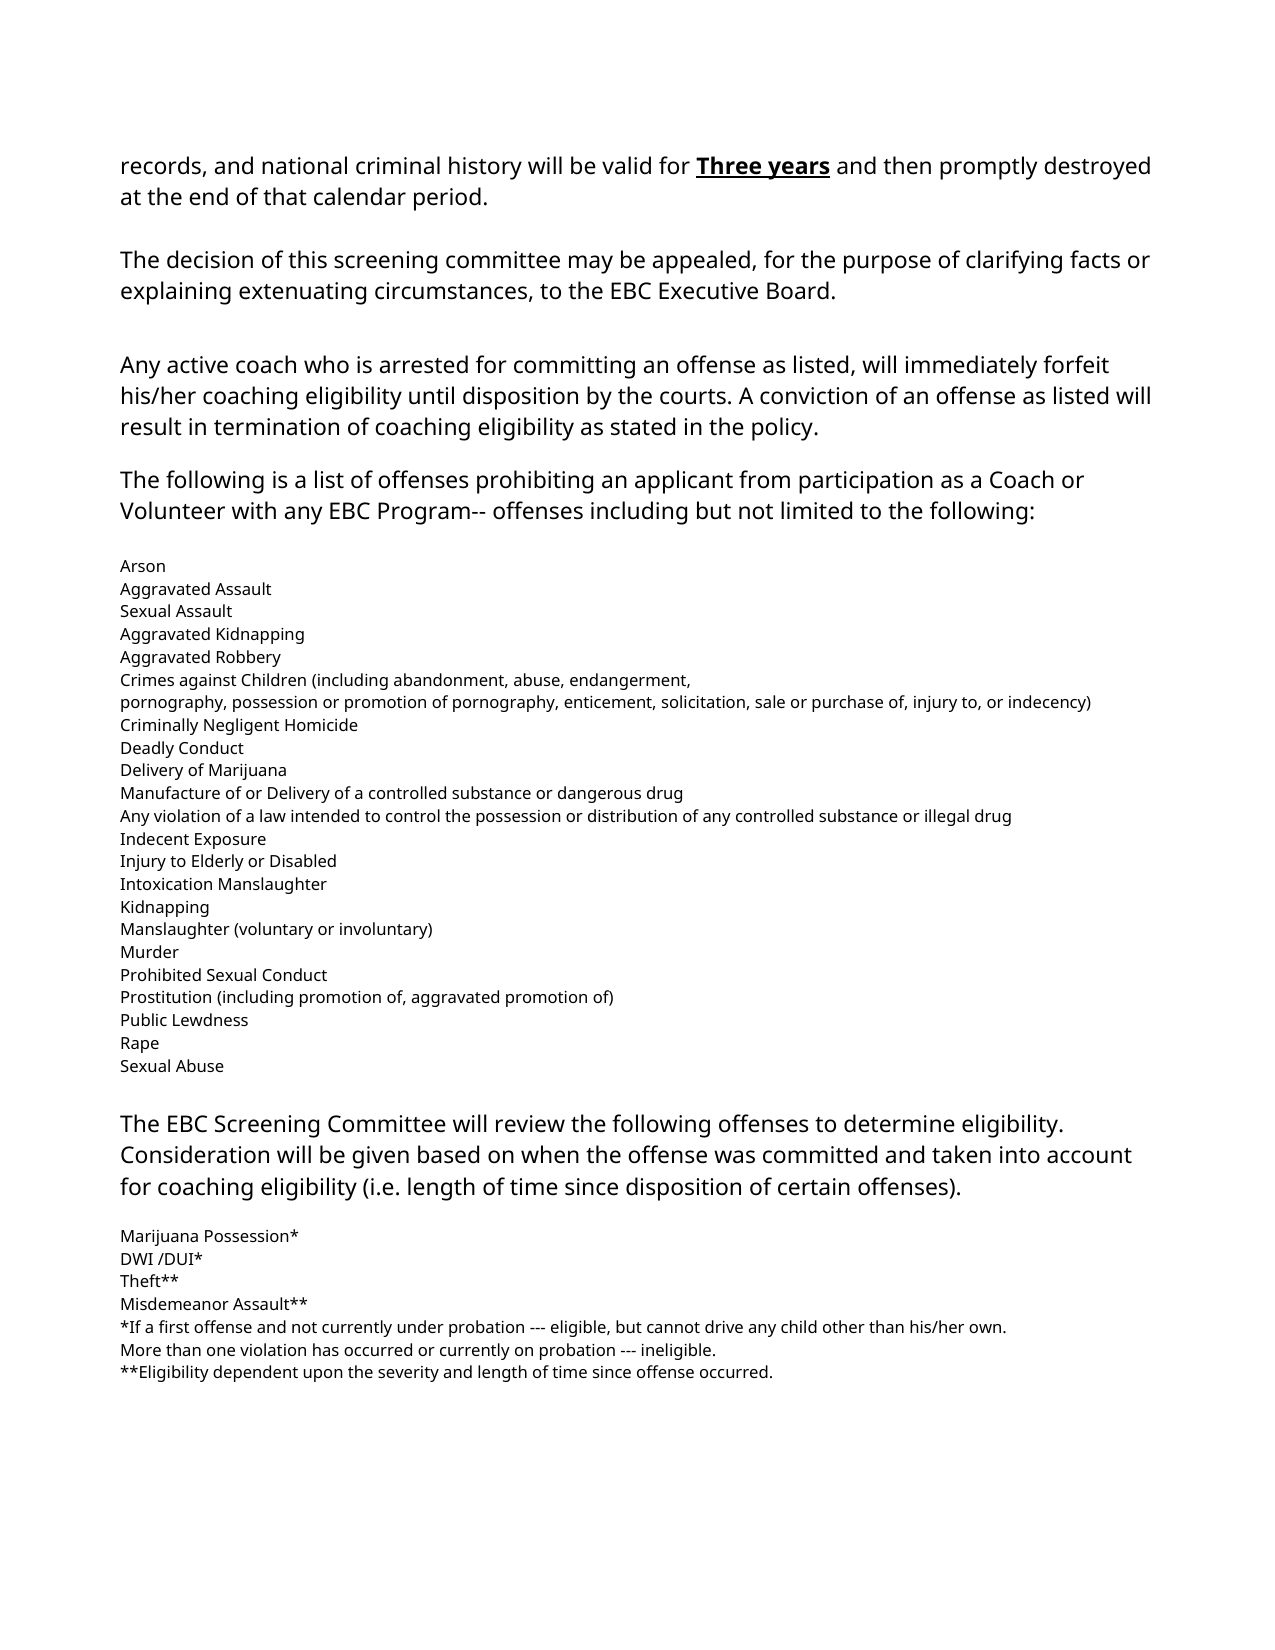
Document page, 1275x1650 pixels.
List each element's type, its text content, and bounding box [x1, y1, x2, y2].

text Indecent Exposure [120, 827, 1155, 850]
text Delivery of Marijuana [120, 759, 1155, 782]
text Rape [120, 1032, 1155, 1054]
text Public Lewdness [120, 1009, 1155, 1032]
text Injury to Elderly or Disabled [120, 850, 1155, 873]
text Crimes against Children (including abandonment, abuse, endangerment, [120, 668, 1155, 691]
text The following is a list of offenses prohibiting an applicant from participation as a Coach or Volunteer with any EBC Program-- offenses including but not limited to the following: [120, 464, 1155, 526]
text Manufacture of or Delivery of a controlled substance or dangerous drug [120, 782, 1155, 804]
text pornography, possession or promotion of pornography, enticement, solicitation, sale or purchase of, injury to, or indecency) [120, 691, 1155, 714]
text Theft** [120, 1270, 1155, 1293]
text Deadly Conduct [120, 736, 1155, 759]
text Prohibited Sexual Conduct [120, 963, 1155, 986]
text Any violation of a law intended to control the possession or distribution of any controlled substance or illegal drug [120, 804, 1155, 827]
text Aggravated Kidnapping [120, 623, 1155, 646]
text Criminally Negligent Homicide [120, 714, 1155, 736]
text Arson [120, 555, 1155, 577]
text Murder [120, 941, 1155, 963]
text Prostitution (including promotion of, aggravated promotion of) [120, 986, 1155, 1009]
text Aggravated Robbery [120, 646, 1155, 668]
text Sexual Assault [120, 600, 1155, 623]
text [120, 150, 1155, 212]
text Any active coach who is arrested for committing an offense as listed, will immediately forfeit his/her coaching eligibility until disposition by the courts. A conviction of an offense as listed will result in termination of coaching eligibility as stated in the policy. [120, 349, 1155, 442]
text Kidnapping [120, 895, 1155, 918]
text The decision of this screening committee may be appealed, for the purpose of clarifying facts or explaining extenuating circumstances, to the EBC Executive Board. [120, 244, 1155, 306]
text Marijuana Possession* [120, 1225, 1155, 1247]
text More than one violation has occurred or currently on probation --- ineligible. [120, 1338, 1155, 1361]
text Sexual Abuse [120, 1054, 1155, 1077]
text **Eligibility dependent upon the severity and length of time since offense occurred. [120, 1361, 1155, 1384]
text *If a first offense and not currently under probation --- eligible, but cannot drive any child other than his/her own. [120, 1316, 1155, 1338]
text Aggravated Assault [120, 577, 1155, 600]
text Manslaughter (voluntary or involuntary) [120, 918, 1155, 941]
text Misdemeanor Assault** [120, 1293, 1155, 1316]
text Intoxication Manslaughter [120, 873, 1155, 895]
text DWI /DUI* [120, 1247, 1155, 1270]
text The EBC Screening Committee will review the following offenses to determine eligibility. Consideration will be given based on when the offense was committed and taken into account for coaching eligibility (i.e. length of time since disposition of certain offenses). [120, 1108, 1155, 1202]
